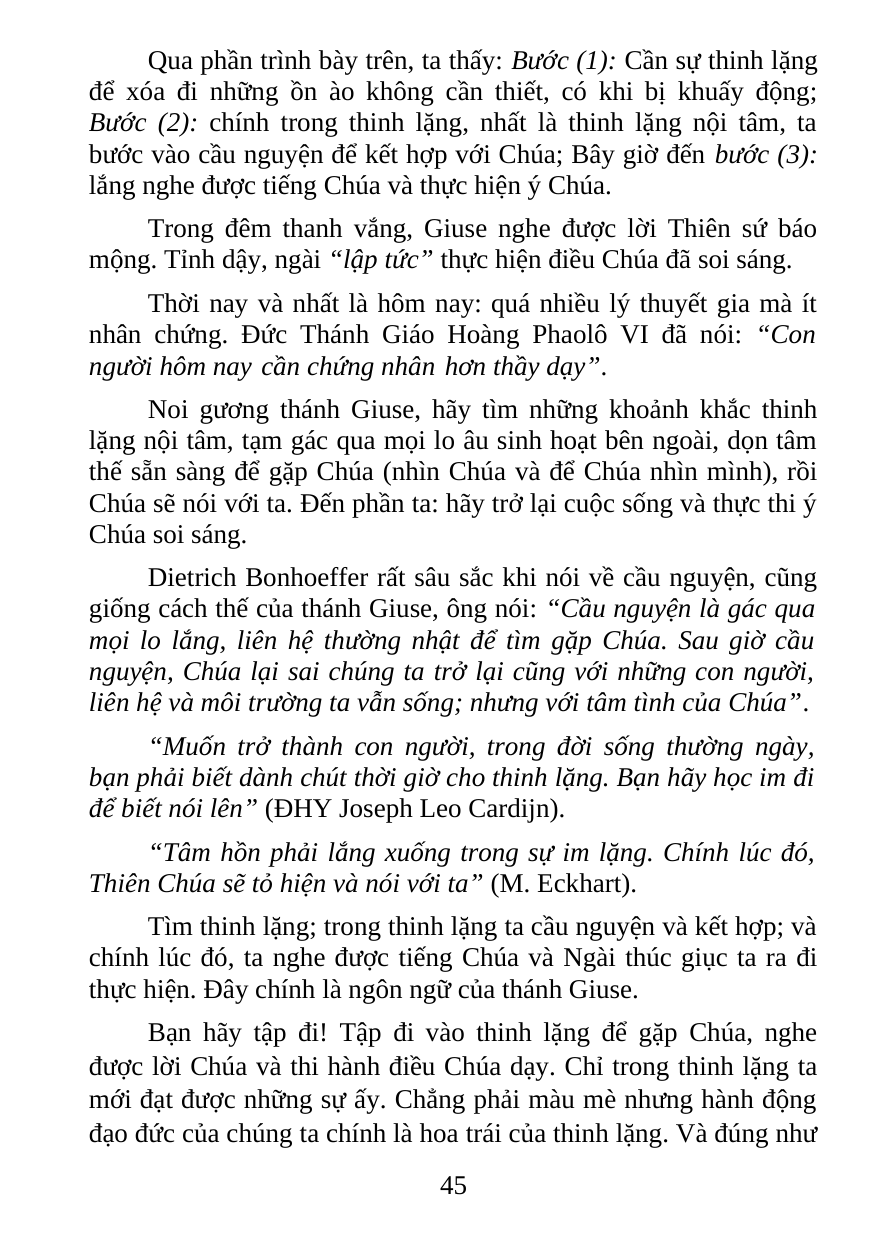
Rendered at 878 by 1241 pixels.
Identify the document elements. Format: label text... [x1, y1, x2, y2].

text Tìm thinh lặng; trong thinh lặng ta cầu nguyện và kết hợp; và chính lúc đó, ta nghe được tiếng Chúa và Ngài thúc giục ta ra đi thực hiện. Đây chính là ngôn ngữ của thánh Giuse. [89, 910, 818, 1004]
text Qua phần trình bày trên, ta thấy: Bước (1): Cần sự thinh lặng để xóa đi những ồn ào không cần thiết, có khi bị khuấy động; Bước (2): chính trong thinh lặng, nhất là thinh lặng nội tâm, ta bước vào cầu nguyện để kết hợp với Chúa; Bây giờ đến bước (3): lắng nghe được tiếng Chúa và thực hiện ý Chúa. [89, 44, 818, 200]
text “Muốn trở thành con người, trong đời sống thường ngày, bạn phải biết dành chút thời giờ cho thinh lặng. Bạn hãy học im đi để biết nói lên” (ĐHY Joseph Leo Cardijn). [89, 730, 818, 823]
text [89, 1016, 818, 1148]
text “Tâm hồn phải lắng xuống trong sự im lặng. Chính lúc đó, Thiên Chúa sẽ tỏ hiện và nói với ta” (M. Eckhart). [89, 836, 818, 898]
text Trong đêm thanh vắng, Giuse nghe được lời Thiên sứ báo mộng. Tỉnh dậy, ngài “lập tức” thực hiện điều Chúa đã soi sáng. [89, 212, 818, 275]
text Thời nay và nhất là hôm nay: quá nhiều lý thuyết gia mà ít nhân chứng. Đức Thánh Giáo Hoàng Phaolô VI đã nói: “Con người hôm nay cần chứng nhân hơn thầy dạy”. [89, 287, 818, 381]
text Noi gương thánh Giuse, hãy tìm những khoảnh khắc thinh lặng nội tâm, tạm gác qua mọi lo âu sinh hoạt bên ngoài, dọn tâm thế sẵn sàng để gặp Chúa (nhìn Chúa và để Chúa nhìn mình), rồi Chúa sẽ nói với ta. Đến phần ta: hãy trở lại cuộc sống và thực thi ý Chúa soi sáng. [89, 393, 818, 549]
text Dietrich Bonhoeffer rất sâu sắc khi nói về cầu nguyện, cũng giống cách thế của thánh Giuse, ông nói: “Cầu nguyện là gác qua mọi lo lắng, liên hệ thường nhật để tìm gặp Chúa. Sau giờ cầu nguyện, Chúa lại sai chúng ta trở lại cũng với những con người, liên hệ và môi trường ta vẫn sống; nhưng với tâm tình của Chúa”. [89, 561, 818, 717]
